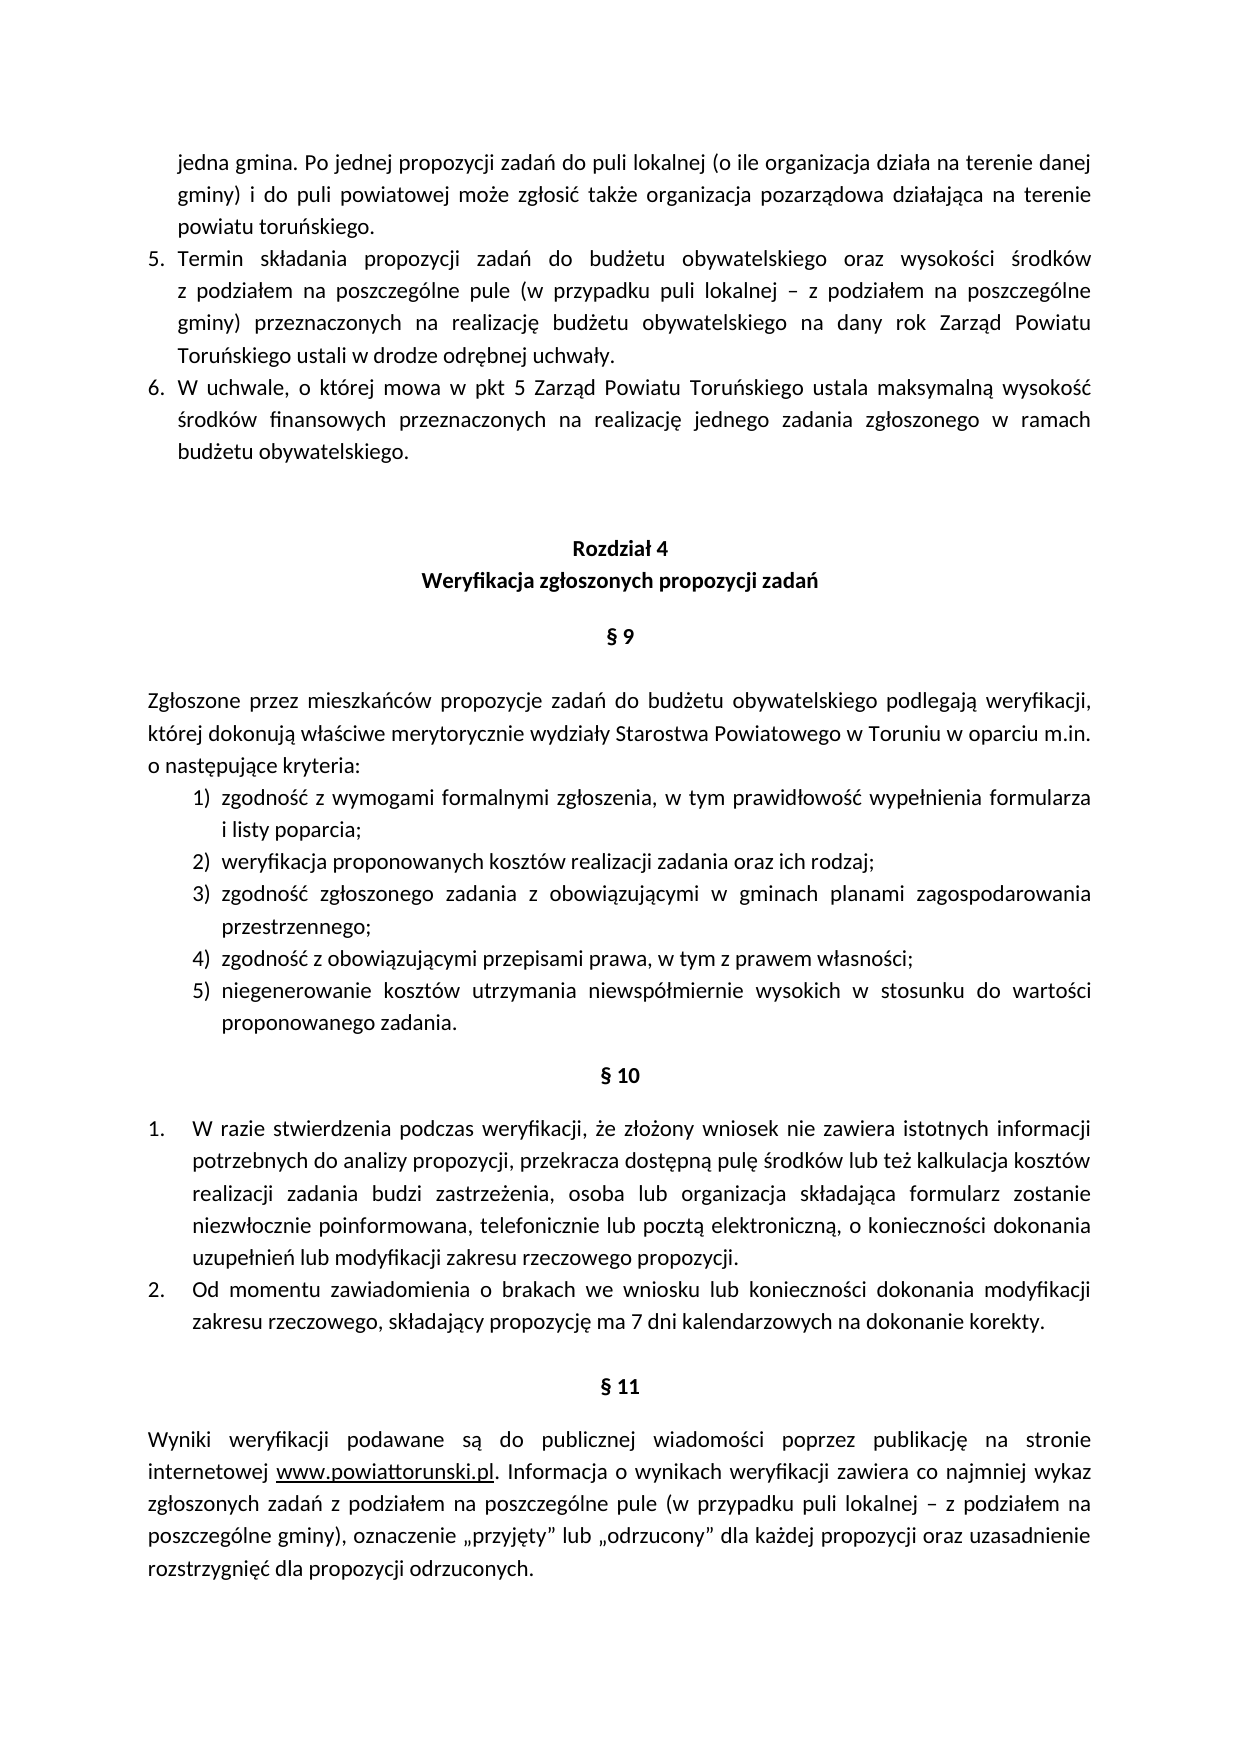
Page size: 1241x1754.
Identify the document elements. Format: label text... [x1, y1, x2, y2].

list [148, 148, 1093, 240]
list zgodność zgłoszonego zadania z obowiązującymi w gminach planami zagospodarowania przestrzennego; [192, 879, 1093, 940]
list niegenerowanie kosztów utrzymania niewspółmiernie wysokich w stosunku do wartości proponowanego zadania. [192, 976, 1093, 1036]
list Zgłoszone przez mieszkańców propozycje zadań do budżetu obywatelskiego podlegają weryfikacji, której dokonują właściwe merytorycznie wydziały Starostwa Powiatowego w Toruniu w oparciu m.in. o następujące kryteria: [148, 686, 1093, 779]
list § 9 [148, 622, 1093, 650]
list zgodność z obowiązującymi przepisami prawa, w tym z prawem własności; [192, 944, 1093, 972]
list zgodność z wymogami formalnymi zgłoszenia, w tym prawidłowość wypełnienia formularza i listy poparcia; [192, 783, 1093, 843]
list § 11 [148, 1372, 1093, 1400]
list Termin składania propozycji zadań do budżetu obywatelskiego oraz wysokości środków z podziałem na poszczególne pule (w przypadku puli lokalnej – z podziałem na poszczególne gminy) przeznaczonych na realizację budżetu obywatelskiego na dany rok Zarząd Powiatu Toruńskiego ustali w drodze odrębnej uchwały. [148, 244, 1093, 369]
text Wyniki weryfikacji podawane są do publicznej wiadomości poprzez publikację na stronie internetowej www.powiattorunski.pl. Informacja o wynikach weryfikacji zawiera co najmniej wykaz zgłoszonych zadań z podziałem na poszczególne pule (w przypadku puli lokalnej – z podziałem na poszczególne gminy), oznaczenie „przyjęty” lub „odrzucony” dla każdej propozycji oraz uzasadnienie rozstrzygnięć dla propozycji odrzuconych. [148, 1425, 1093, 1582]
text § 10 [148, 1061, 1093, 1089]
list Rozdział 4 [148, 534, 1093, 562]
list W uchwale, o której mowa w pkt 5 Zarząd Powiatu Toruńskiego ustala maksymalną wysokość środków finansowych przeznaczonych na realizację jednego zadania zgłoszonego w ramach budżetu obywatelskiego. [148, 373, 1093, 465]
list Od momentu zawiadomienia o brakach we wniosku lub konieczności dokonania modyfikacji zakresu rzeczowego, składający propozycję ma 7 dni kalendarzowych na dokonanie korekty. [148, 1275, 1093, 1336]
list weryfikacja proponowanych kosztów realizacji zadania oraz ich rodzaj; [192, 847, 1093, 875]
list W razie stwierdzenia podczas weryfikacji, że złożony wniosek nie zawiera istotnych informacji potrzebnych do analizy propozycji, przekracza dostępną pulę środków lub też kalkulacja kosztów realizacji zadania budzi zastrzeżenia, osoba lub organizacja składająca formularz zostanie niezwłocznie poinformowana, telefonicznie lub pocztą elektroniczną, o konieczności dokonania uzupełnień lub modyfikacji zakresu rzeczowego propozycji. [148, 1114, 1093, 1271]
list Weryfikacja zgłoszonych propozycji zadań [148, 566, 1093, 594]
